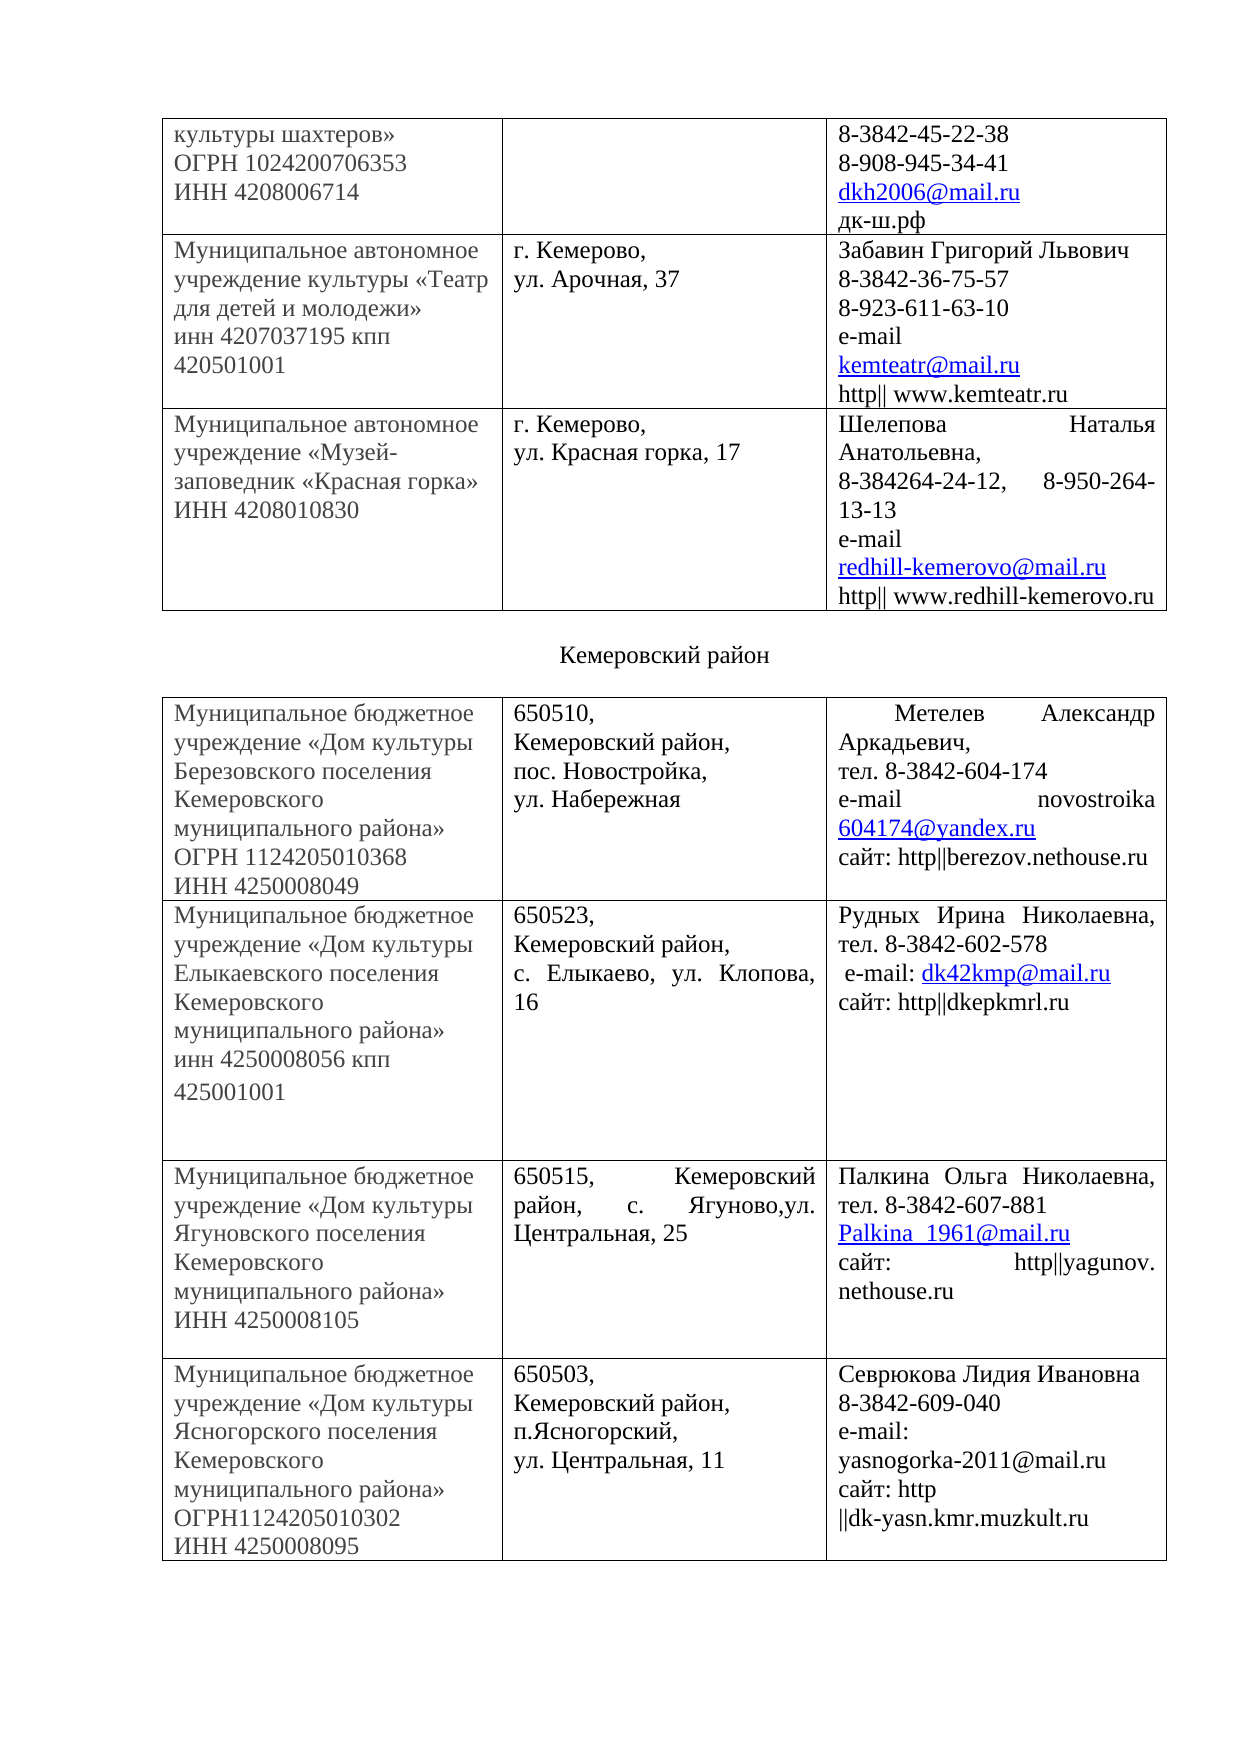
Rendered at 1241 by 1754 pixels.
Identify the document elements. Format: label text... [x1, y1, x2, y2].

table_cell г. Кемерово, ул. Арочная, 37 [503, 235, 826, 408]
table_cell Палкина Ольга Николаевна, тел. 8-3842-607-881 Palkina_1961@mail.ru сайт: http||yagunov. nethouse.ru [827, 1161, 1166, 1358]
table_cell 650515, Кемеровский район, с. Ягуново,ул. Центральная, 25 [503, 1161, 826, 1358]
table_cell Муниципальное автономное учреждение культуры «Театр для детей и молодежи» инн 4207037195 кпп 420501001 [163, 235, 502, 408]
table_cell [503, 119, 826, 234]
table_cell Забавин Григорий Львович 8-3842-36-75-57 8-923-611-63-10 e-mail kemteatr@mail.ru http|| www.kemteatr.ru [827, 235, 1166, 408]
table_cell Севрюкова Лидия Ивановна 8-3842-609-040 e-mail: yasnogorka-2011@mail.ru сайт: http ||dk-yasn.kmr.muzkult.ru [827, 1359, 1166, 1560]
table_cell Муниципальное автономное учреждение «Музей-заповедник «Красная горка» ИНН 4208010830 [163, 409, 502, 610]
table_cell 650523, Кемеровский район, с. Елыкаево, ул. Клопова, 16 [503, 901, 826, 1160]
table_cell 650503, Кемеровский район, п.Ясногорский, ул. Центральная, 11 [503, 1359, 826, 1560]
table_header Метелев Александр Аркадьевич, тел. 8-3842-604-174 e-mail novostroika 604174@yandex.ru сайт: http||berezov.nethouse.ru [827, 698, 1166, 899]
table_cell Муниципальное бюджетное учреждение «Дом культуры Елыкаевского поселения Кемеровского муниципального района» инн 4250008056 кпп 425001001 [163, 901, 502, 1160]
table_header Муниципальное бюджетное учреждение «Дом культуры Березовского поселения Кемеровского муниципального района» ОГРН 1124205010368 ИНН 4250008049 [163, 698, 502, 899]
table_cell г. Кемерово, ул. Красная горка, 17 [503, 409, 826, 610]
table_header 650510, Кемеровский район, пос. Новостройка, ул. Набережная [503, 698, 826, 899]
table_cell Рудных Ирина Николаевна, тел. 8-3842-602-578 e-mail: dk42kmp@mail.ru сайт: http||dkepkmrl.ru [827, 901, 1166, 1160]
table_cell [827, 119, 1166, 234]
table_cell Муниципальное бюджетное учреждение «Дом культуры Ясногорского поселения Кемеровского муниципального района» ОГРН1124205010302 ИНН 4250008095 [163, 1359, 502, 1560]
table_cell Шелепова Наталья Анатольевна, 8-384264-24-12, 8-950-264-13-13 e-mail redhill-kemerovo@mail.ru http|| www.redhill-kemerovo.ru [827, 409, 1166, 610]
table_cell Муниципальное бюджетное учреждение «Дом культуры Ягуновского поселения Кемеровского муниципального района» ИНН 4250008105 [163, 1161, 502, 1358]
text Кемеровский район [177, 640, 1152, 668]
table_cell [163, 119, 502, 234]
